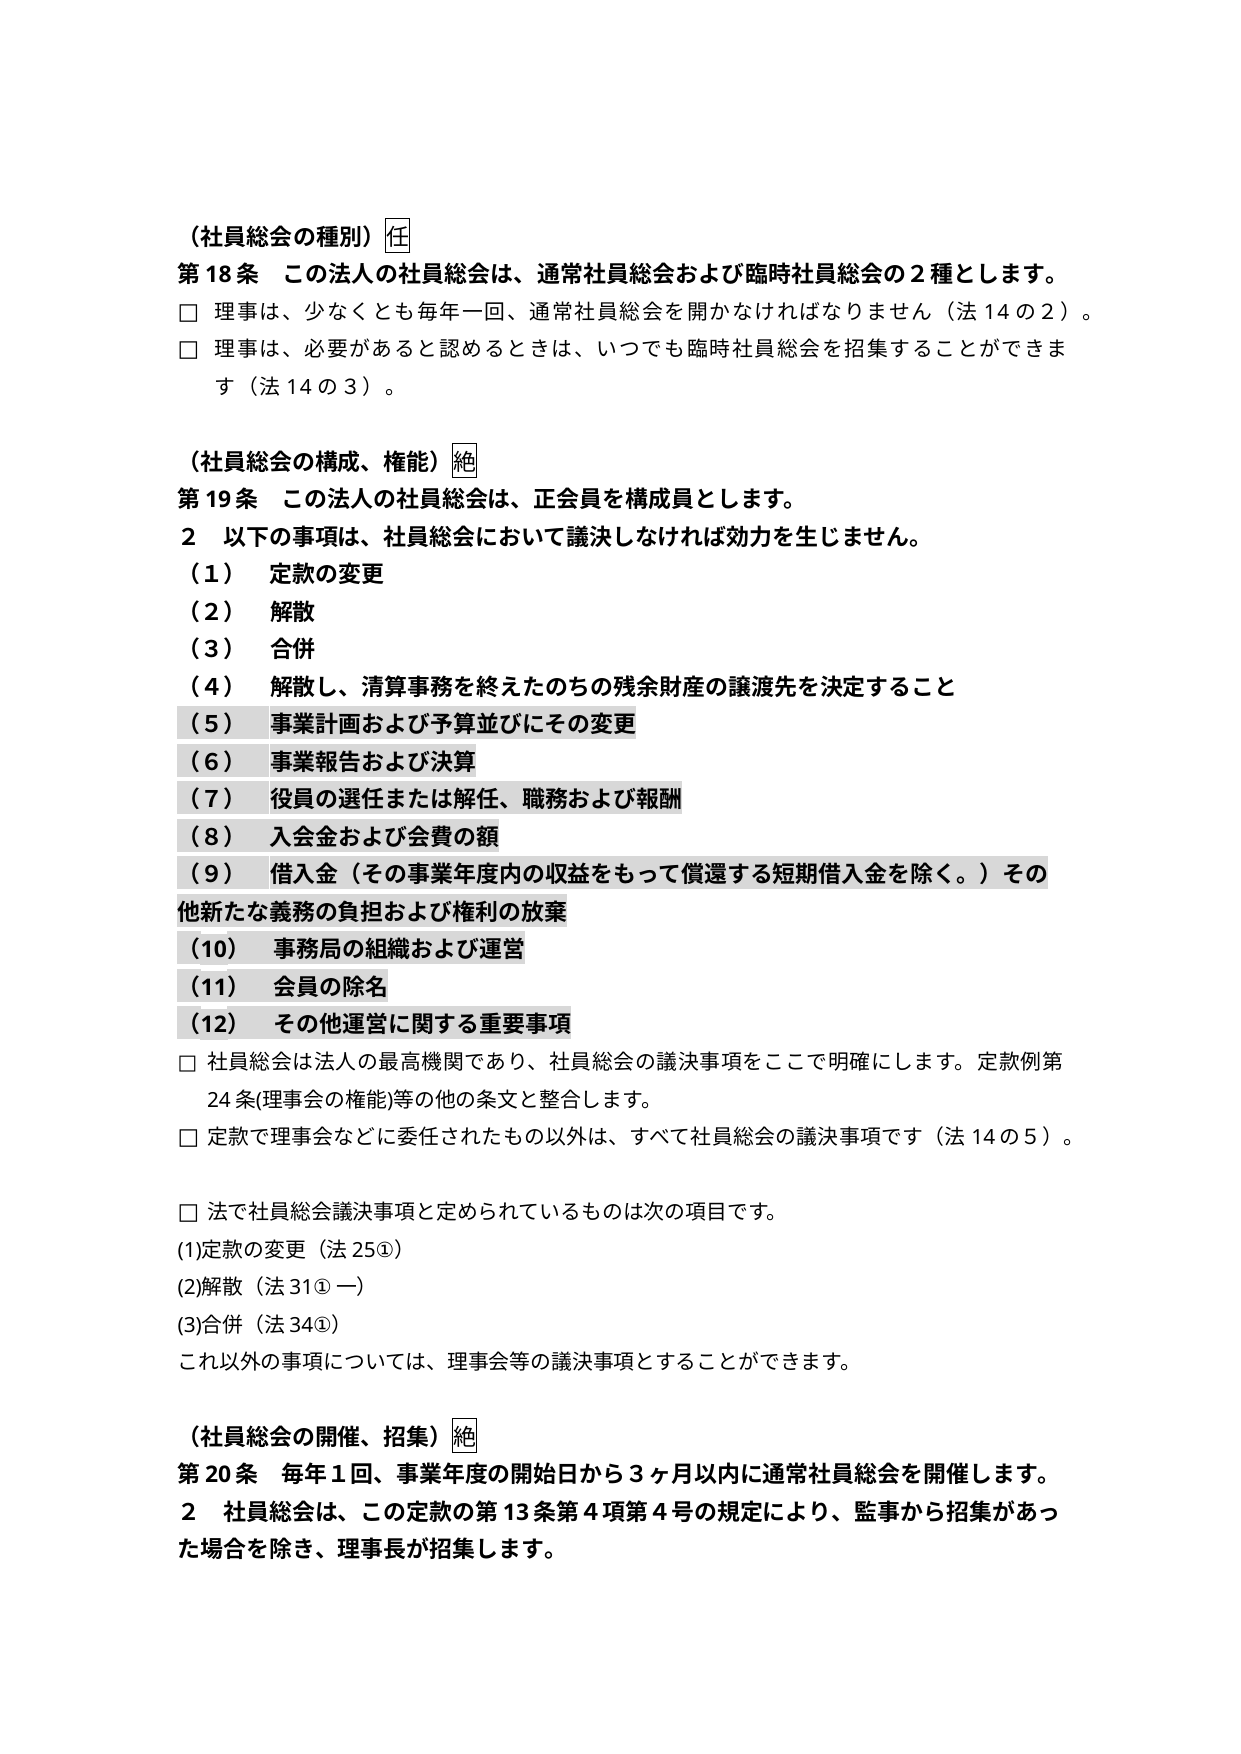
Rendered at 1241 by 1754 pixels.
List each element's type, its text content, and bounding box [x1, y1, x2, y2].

list 定款で理事会などに委任されたもの以外は、すべて社員総会の議決事項です（法14の５）。 [177, 1117, 1063, 1192]
text 第18条 この法人の社員総会は、通常社員総会および臨時社員総会の２種とします。 [177, 254, 1092, 292]
text (2)解散（法31①一） [177, 1267, 1063, 1304]
text （社員総会の開催、招集）絶 [453, 1417, 1092, 1454]
text (3)合併（法34①） [177, 1304, 1063, 1342]
text （社員総会の種別）任 [386, 217, 1063, 254]
list 理事は、少なくとも毎年一回、通常社員総会を開かなければなりません（法14の２）。 [177, 292, 1137, 329]
list 理事は、必要があると認めるときは、いつでも臨時社員総会を招集することができます（法14の３）。 [177, 329, 1078, 404]
text （３） 合併 [177, 629, 1063, 667]
text （９） 借入金（その事業年度内の収益をもって償還する短期借入金を除く。）その他新たな義務の負担および権利の放棄 [177, 854, 1063, 929]
text （10） 事務局の組織および運営 [177, 929, 1063, 967]
text （４） 解散し、清算事務を終えたのちの残余財産の譲渡先を決定すること [177, 667, 1063, 704]
text （１） 定款の変更 [177, 554, 1063, 592]
text （12） その他運営に関する重要事項 [177, 1004, 1063, 1042]
list 法で社員総会議決事項と定められているものは次の項目です。 [177, 1192, 1063, 1229]
text （７） 役員の選任または解任、職務および報酬 [177, 779, 1063, 817]
list 社員総会は法人の最高機関であり、社員総会の議決事項をここで明確にします。定款例第24条(理事会の権能)等の他の条文と整合します。 [177, 1042, 1063, 1117]
text 第20条 毎年１回、事業年度の開始日から３ヶ月以内に通常社員総会を開催します。 [177, 1454, 1078, 1492]
text （社員総会の開催、招集）絶 [177, 1417, 476, 1454]
text （11） 会員の除名 [177, 967, 1063, 1004]
text （社員総会の構成、権能）絶 [453, 442, 1063, 479]
text （社員総会の構成、権能）絶 [177, 442, 476, 479]
text （６） 事業報告および決算 [177, 742, 1063, 779]
text （社員総会の種別）任 [177, 217, 409, 254]
text (1)定款の変更（法25①） [177, 1229, 1063, 1267]
text ２ 社員総会は、この定款の第13条第４項第４号の規定により、監事から招集があった場合を除き、理事長が招集します。 [177, 1492, 1078, 1567]
text 第19条 この法人の社員総会は、正会員を構成員とします。 [177, 479, 1063, 517]
text ２ 以下の事項は、社員総会において議決しなければ効力を生じません。 [177, 517, 1063, 554]
text （８） 入会金および会費の額 [177, 817, 1063, 854]
text （５） 事業計画および予算並びにその変更 [177, 704, 1063, 742]
text （２） 解散 [177, 592, 1063, 629]
text これ以外の事項については、理事会等の議決事項とすることができます。 [177, 1342, 1063, 1379]
